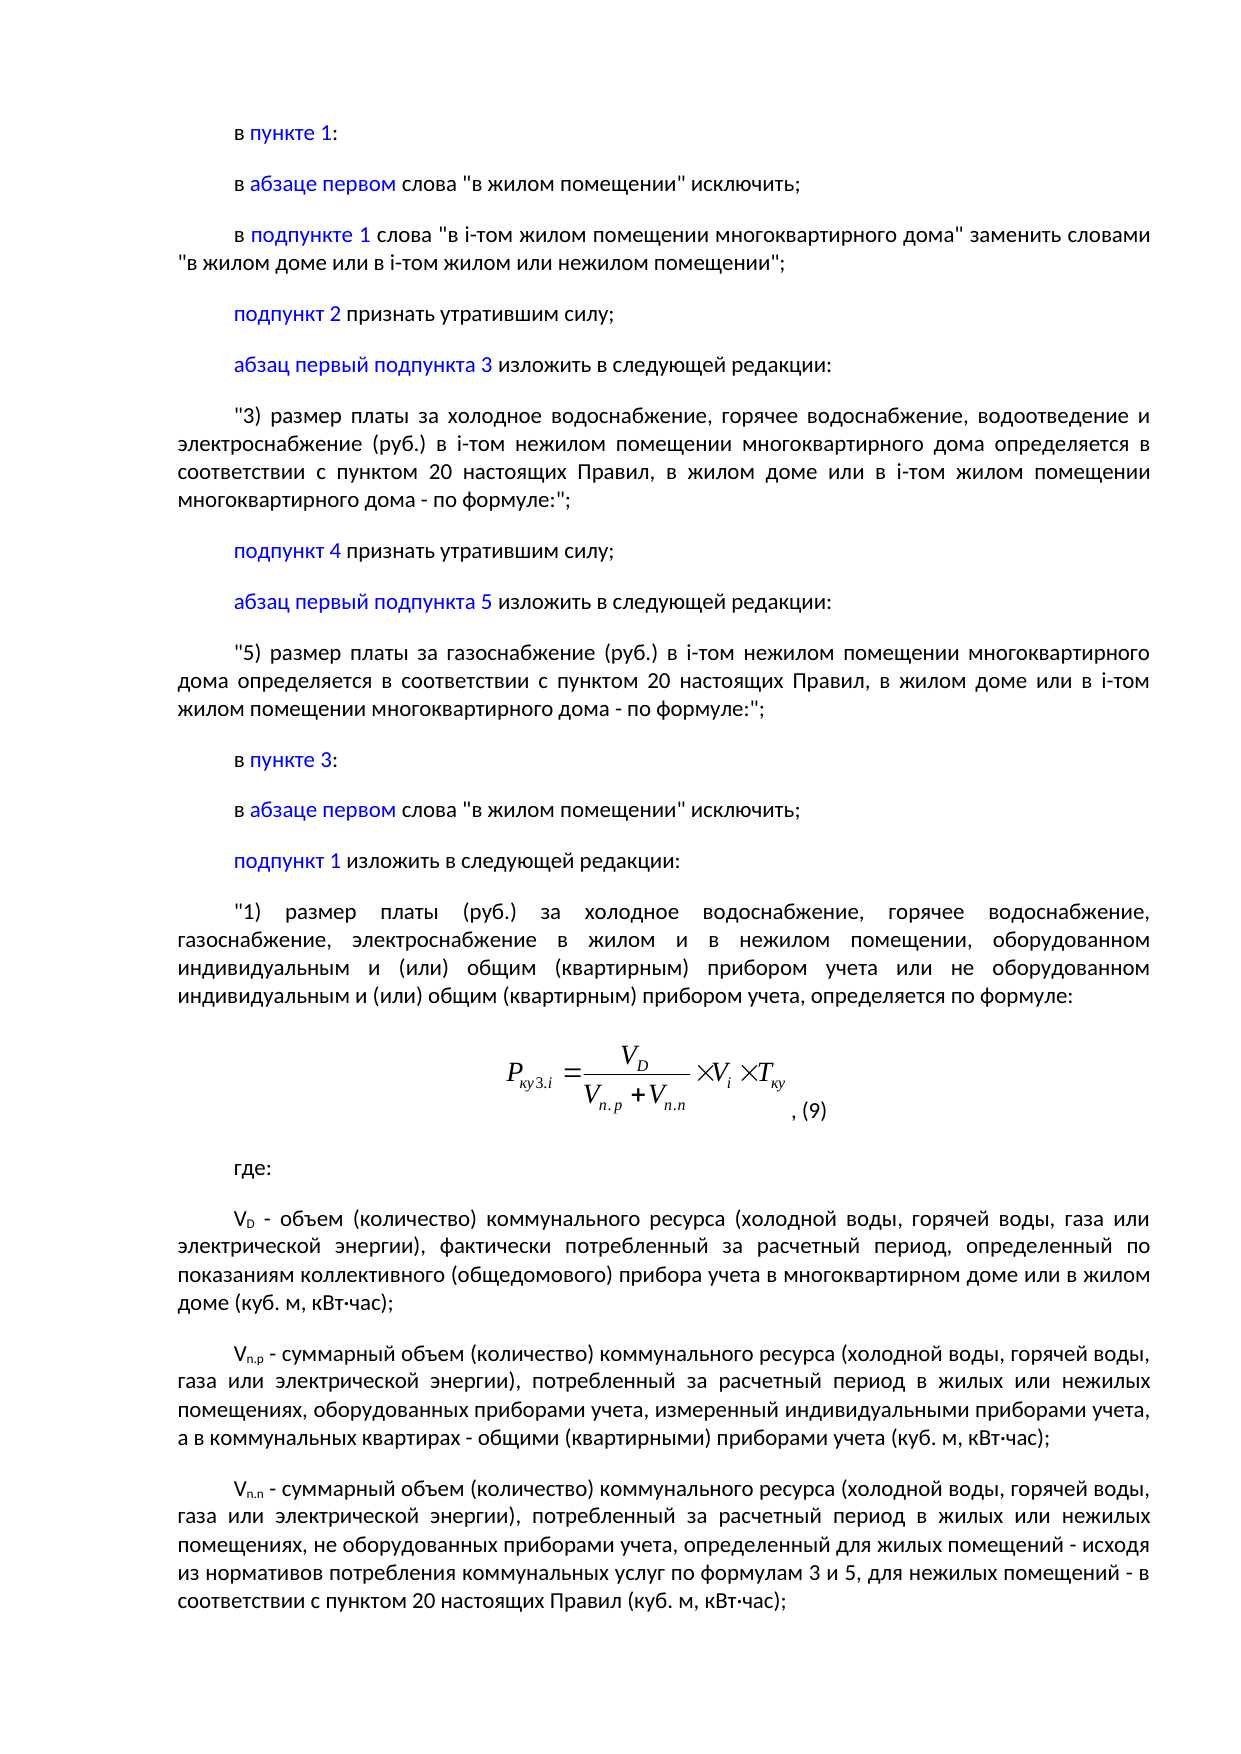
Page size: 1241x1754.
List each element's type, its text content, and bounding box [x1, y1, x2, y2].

text "5) размер платы за газоснабжение (руб.) в i-том нежилом помещении многоквартирного дома определяется в соответствии с пунктом 20 настоящих Правил, в жилом доме или в i-том жилом помещении многоквартирного дома - по формуле:"; [177, 638, 1152, 722]
text Vn.n - суммарный объем (количество) коммунального ресурса (холодной воды, горячей воды, газа или электрической энергии), потребленный за расчетный период в жилых или нежилых помещениях, не оборудованных приборами учета, определенный для жилых помещений - исходя из нормативов потребления коммунальных услуг по формулам 3 и 5, для нежилых помещений - в соответствии с пунктом 20 настоящих Правил (куб. м, кВт·час); [177, 1474, 1152, 1614]
text абзац первый подпункта 3 изложить в следующей редакции: [177, 350, 1152, 378]
text в пункте 1: [177, 118, 1152, 146]
text в пункте 3: [177, 745, 1152, 773]
text подпункт 1 изложить в следующей редакции: [177, 847, 1152, 874]
text подпункт 4 признать утратившим силу; [177, 536, 1152, 564]
text в подпункте 1 слова "в i-том жилом помещении многоквартирного дома" заменить словами "в жилом доме или в i-том жилом или нежилом помещении"; [177, 220, 1152, 276]
text Vn.p - суммарный объем (количество) коммунального ресурса (холодной воды, горячей воды, газа или электрической энергии), потребленный за расчетный период в жилых или нежилых помещениях, оборудованных приборами учета, измеренный индивидуальными приборами учета, а в коммунальных квартирах - общими (квартирными) приборами учета (куб. м, кВт·час); [177, 1339, 1152, 1451]
text в абзаце первом слова "в жилом помещении" исключить; [177, 169, 1152, 197]
text "3) размер платы за холодное водоснабжение, горячее водоснабжение, водоотведение и электроснабжение (руб.) в i-том нежилом помещении многоквартирного дома определяется в соответствии с пунктом 20 настоящих Правил, в жилом доме или в i-том жилом помещении многоквартирного дома - по формуле:"; [177, 401, 1152, 513]
text , (9) [177, 1038, 1152, 1125]
text абзац первый подпункта 5 изложить в следующей редакции: [177, 587, 1152, 615]
text в абзаце первом слова "в жилом помещении" исключить; [177, 796, 1152, 824]
text где: [177, 1153, 1152, 1181]
text "1) размер платы (руб.) за холодное водоснабжение, горячее водоснабжение, газоснабжение, электроснабжение в жилом и в нежилом помещении, оборудованном индивидуальным и (или) общим (квартирным) прибором учета или не оборудованном индивидуальным и (или) общим (квартирным) прибором учета, определяется по формуле: [177, 897, 1152, 1009]
text VD - объем (количество) коммунального ресурса (холодной воды, горячей воды, газа или электрической энергии), фактически потребленный за расчетный период, определенный по показаниям коллективного (общедомового) прибора учета в многоквартирном доме или в жилом доме (куб. м, кВт·час); [177, 1204, 1152, 1316]
text подпункт 2 признать утратившим силу; [177, 299, 1152, 327]
